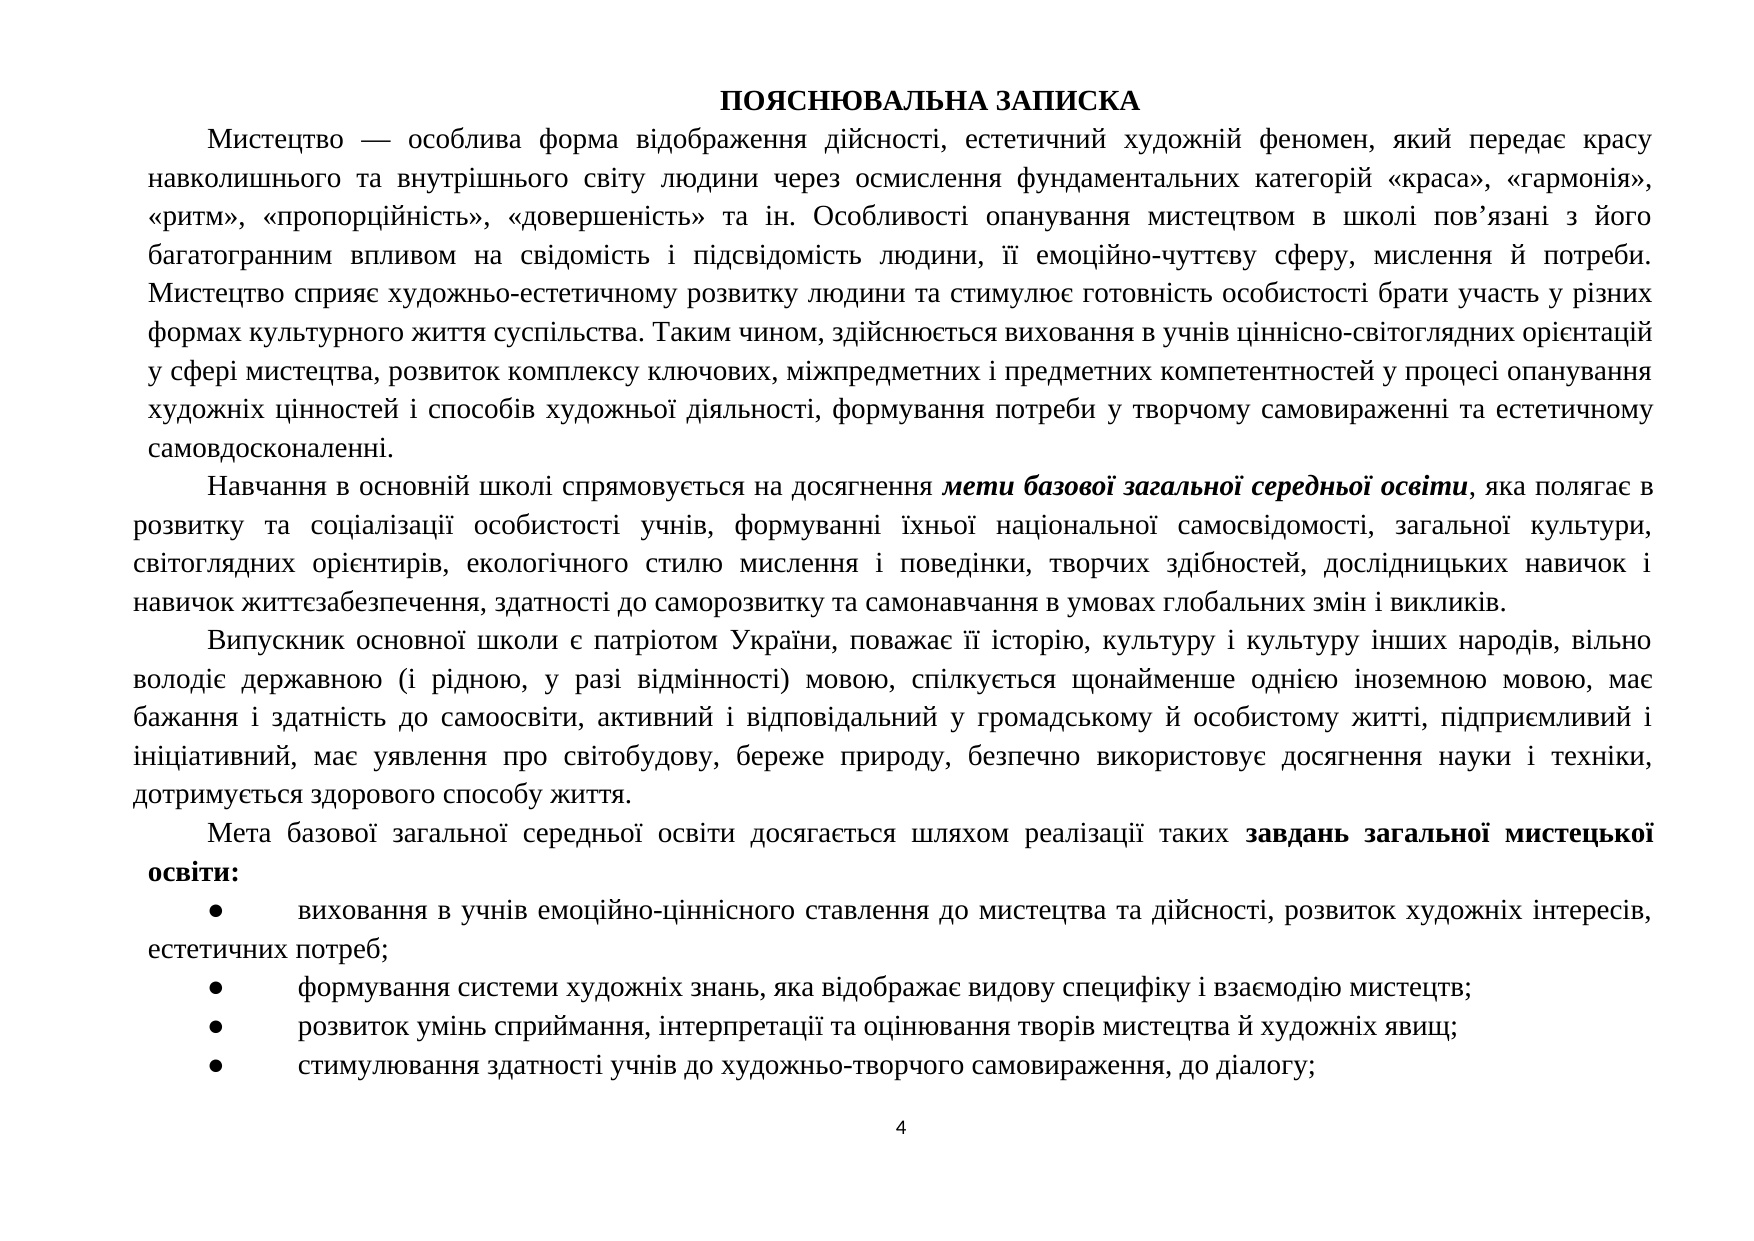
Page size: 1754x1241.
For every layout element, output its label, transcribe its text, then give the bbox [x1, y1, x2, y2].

text Мета базової загальної середньої освіти досягається шляхом реалізації таких завдань загальної мистецької освіти: [148, 815, 1654, 887]
text Мистецтво — особлива форма відображення дійсності, естетичний художній феномен, який передає красу навколишнього та внутрішнього світу людини через осмислення фундаментальних категорій «краса», «гармонія», «ритм», «пропорційність», «довершеність» та ін. Особливості опанування мистецтвом в школі пов’язані з його багатогранним впливом на свідомість і підсвідомість людини, її емоційно-чуттєву сферу, мислення й потреби. Мистецтво сприяє художньо-естетичному розвитку людини та стимулює готовність особистості брати участь у різних формах культурного життя суспільства. Таким чином, здійснюється виховання в учнів ціннісно-світоглядних орієнтацій у сфері мистецтва, розвиток комплексу ключових, міжпредметних і предметних компетентностей у процесі опанування художніх цінностей і способів художньої діяльності, формування потреби у творчому самовираженні та естетичному самовдосконаленні. [148, 121, 1654, 463]
list формування системи художніх знань, яка відображає видову специфіку і взаємодію мистецтв; [148, 969, 1654, 1003]
text Навчання в основній школі спрямовується на досягнення мети базової загальної середньої освіти, яка полягає в розвитку та соціалізації особистості учнів, формуванні їхньої національної самосвідомості, загальної культури, світоглядних орієнтирів, екологічного стилю мислення і поведінки, творчих здібностей, дослідницьких навичок і навичок життєзабезпечення, здатності до саморозвитку та самонавчання в умовах глобальних змін і викликів. [133, 468, 1654, 617]
list розвиток умінь сприймання, інтерпретації та оцінювання творів мистецтва й художніх явищ; [148, 1008, 1654, 1042]
list стимулювання здатності учнів до художньо-творчого самовираження, до діалогу; [148, 1047, 1654, 1080]
list виховання в учнів емоційно-ціннісного ставлення до мистецтва та дійсності, розвиток художніх інтересів, естетичних потреб; [148, 892, 1654, 964]
text Випускник основної школи є патріотом України, поважає її історію, культуру і культуру інших народів, вільно володіє державною (і рідною, у разі відмінності) мовою, спілкується щонайменше однією іноземною мовою, має бажання і здатність до самоосвіти, активний і відповідальний у громадському й особистому житті, підприємливий і ініціативний, має уявлення про світобудову, береже природу, безпечно використовує досягнення науки і техніки, дотримується здорового способу життя. [133, 622, 1654, 810]
text ПОЯСНЮВАЛЬНА ЗАПИСКА [148, 83, 1654, 116]
